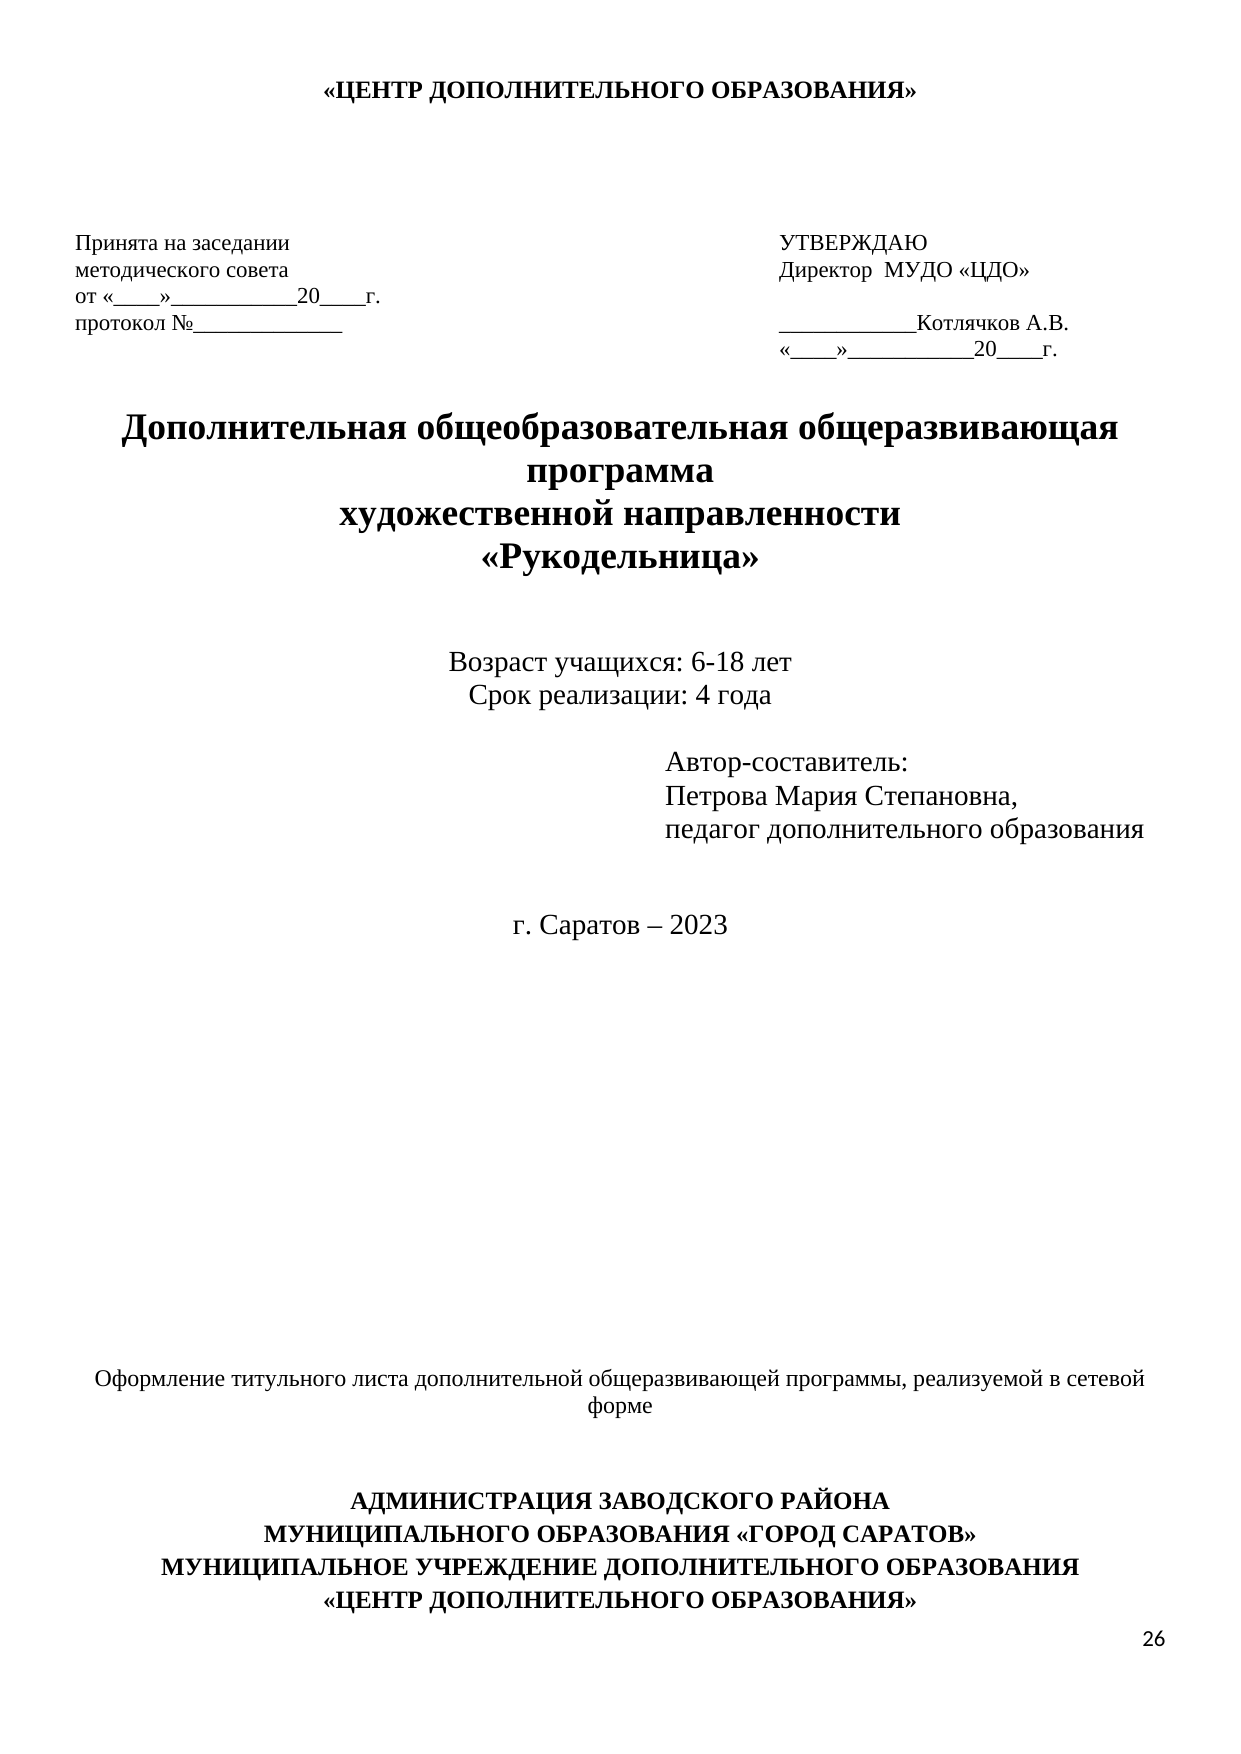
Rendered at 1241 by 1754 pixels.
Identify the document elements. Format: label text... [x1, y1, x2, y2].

text Срок реализации: 4 года [75, 677, 1165, 711]
text Дополнительная общеобразовательная общеразвивающая программа [75, 404, 1165, 491]
text «ЦЕНТР ДОПОЛНИТЕЛЬНОГО ОБРАЗОВАНИЯ» [75, 1585, 1165, 1614]
text МУНИЦИПАЛЬНОЕ УЧРЕЖДЕНИЕ ДОПОЛНИТЕЛЬНОГО ОБРАЗОВАНИЯ [75, 1552, 1165, 1581]
text художественной направленности [75, 491, 1165, 534]
text «ЦЕНТР ДОПОЛНИТЕЛЬНОГО ОБРАЗОВАНИЯ» [75, 75, 1165, 104]
text педагог дополнительного образования [665, 812, 1165, 845]
text АДМИНИСТРАЦИЯ ЗАВОДСКОГО РАЙОНА [75, 1486, 1165, 1515]
text «Рукодельница» [75, 534, 1165, 577]
text г. Саратов – 2023 [75, 907, 1165, 940]
text Автор-составитель: [665, 744, 1165, 778]
text МУНИЦИПАЛЬНОГО ОБРАЗОВАНИЯ «ГОРОД САРАТОВ» [75, 1519, 1165, 1548]
table_header Принята на заседании методического совета от «____»___________20____г. протокол №_____________ [64, 230, 620, 361]
text Оформление титульного листа дополнительной общеразвивающей программы, реализуемой в сетевой форме [75, 1364, 1165, 1419]
table_header УТВЕРЖДАЮ Директор МУДО «ЦДО» ____________Котлячков А.В. «____»___________20____г. [620, 230, 1176, 361]
text Петрова Мария Степановна, [665, 778, 1165, 812]
text Возраст учащихся: 6-18 лет [75, 644, 1165, 677]
